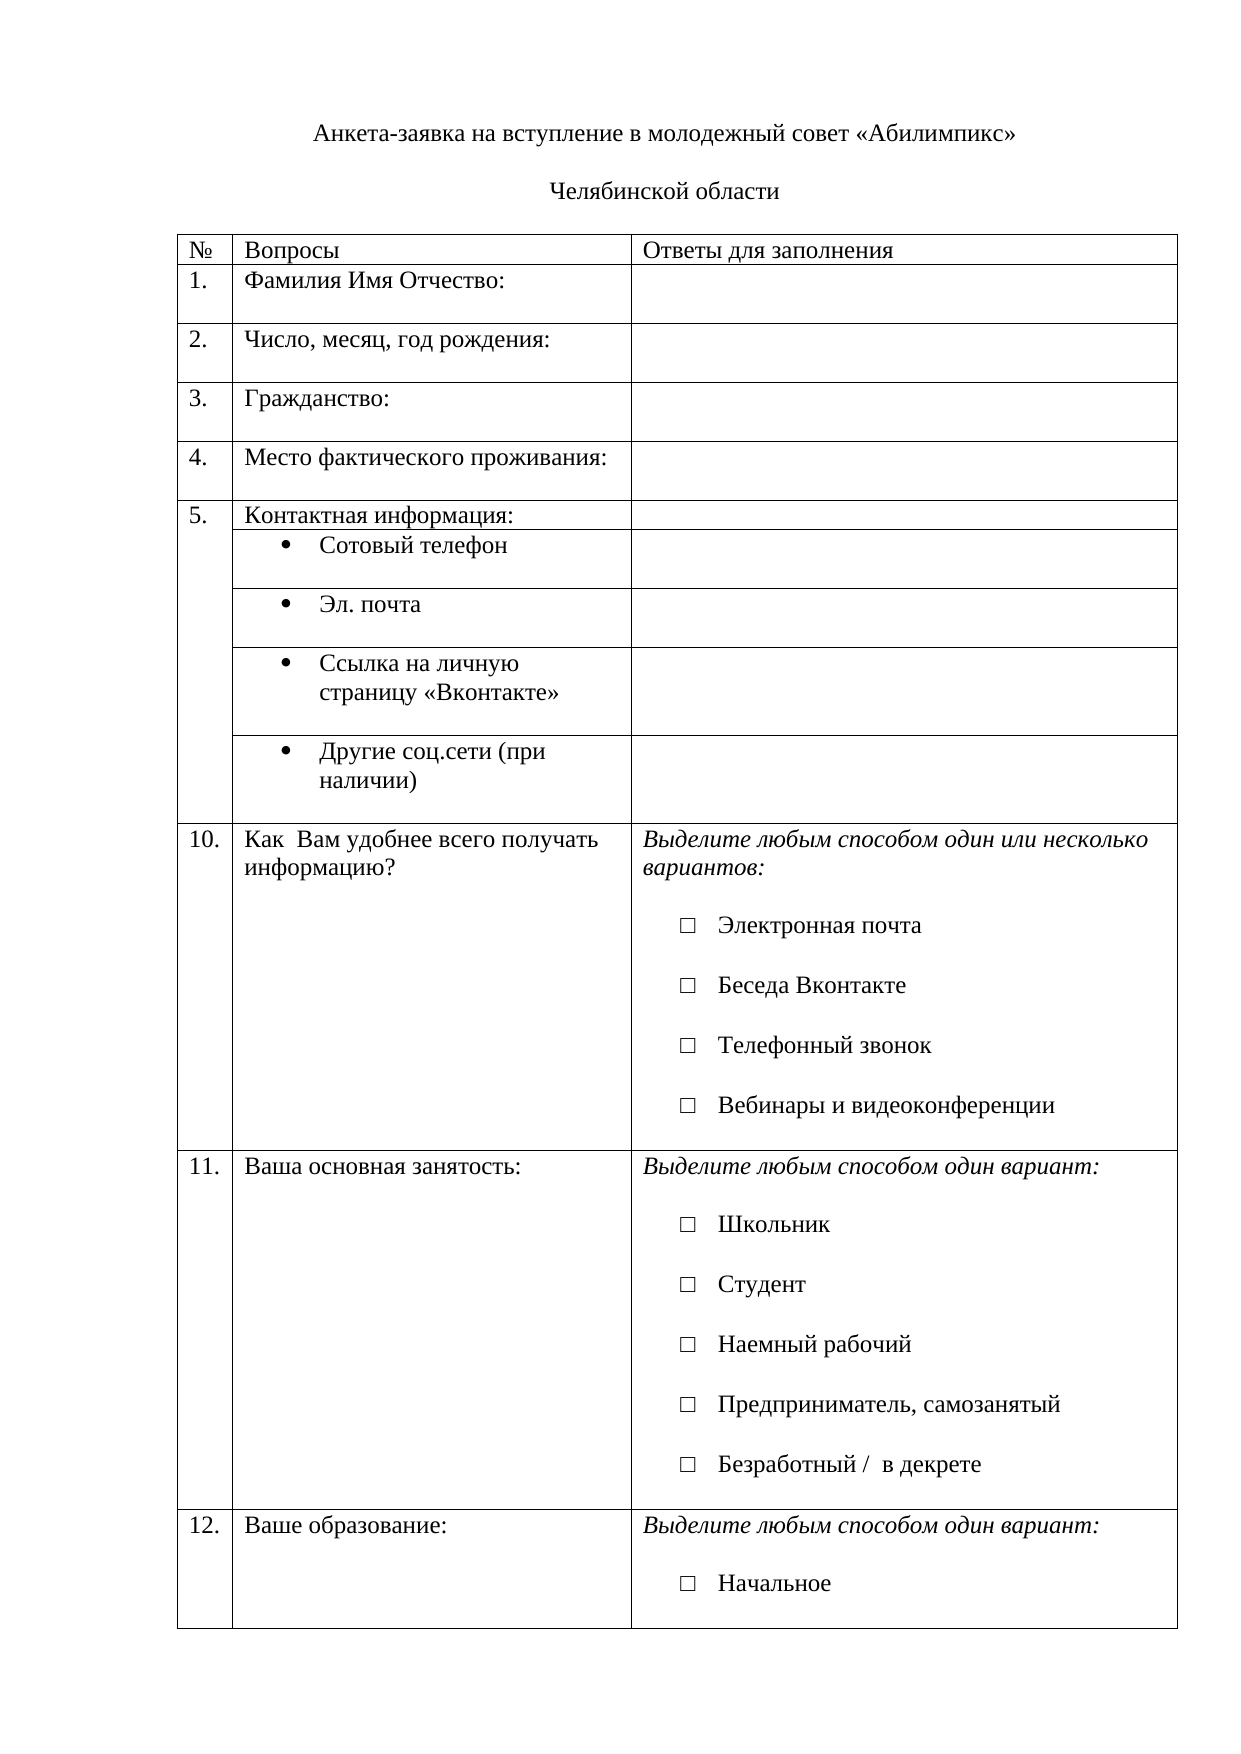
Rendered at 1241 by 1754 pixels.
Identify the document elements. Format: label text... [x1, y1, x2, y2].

table_cell [178, 442, 232, 499]
table_cell Выделите любым способом один или несколько вариантов: Электронная почта Беседа Вконтакте Телефонный звонок Вебинары и видеоконференции [632, 824, 1177, 1150]
table_cell Число, месяц, год рождения: [233, 324, 631, 382]
table_cell Гражданство: [233, 383, 631, 441]
table_cell Выделите любым способом один вариант: Школьник Студент Наемный рабочий Предприниматель, самозанятый Безработный / в декрете [632, 1151, 1177, 1509]
table_header Ответы для заполнения [632, 235, 1177, 264]
table_cell Фамилия Имя Отчество: [233, 265, 631, 323]
table_cell Ваше образование: [233, 1510, 631, 1628]
table_cell [632, 736, 1177, 823]
text Анкета-заявка на вступление в молодежный совет «Абилимпикс» [177, 118, 1152, 147]
table_cell Другие соц.сети (при наличии) [233, 736, 631, 823]
table_header Вопросы [233, 235, 631, 264]
table_cell [178, 324, 232, 382]
table_cell [632, 648, 1177, 735]
table_cell [178, 824, 232, 1150]
table_cell [632, 265, 1177, 323]
table_cell [178, 265, 232, 323]
table_cell [632, 383, 1177, 441]
table_cell Контактная информация: [233, 501, 631, 529]
table_cell Как Вам удобнее всего получать информацию? [233, 824, 631, 1150]
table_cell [632, 1510, 1177, 1628]
table_cell Место фактического проживания: [233, 442, 631, 499]
table_cell [632, 589, 1177, 647]
table_cell Эл. почта [233, 589, 631, 647]
table_cell [178, 383, 232, 441]
table_cell [632, 530, 1177, 588]
table_cell [632, 501, 1177, 529]
table_cell [632, 442, 1177, 499]
text Челябинской области [177, 176, 1152, 205]
table_cell [178, 501, 232, 823]
table_cell Ваша основная занятость: [233, 1151, 631, 1509]
table_cell Ссылка на личную страницу «Вконтакте» [233, 648, 631, 735]
table_cell [632, 324, 1177, 382]
table_cell [178, 1151, 232, 1509]
table_cell [178, 1510, 232, 1628]
table_cell Сотовый телефон [233, 530, 631, 588]
table_header № [178, 235, 232, 264]
